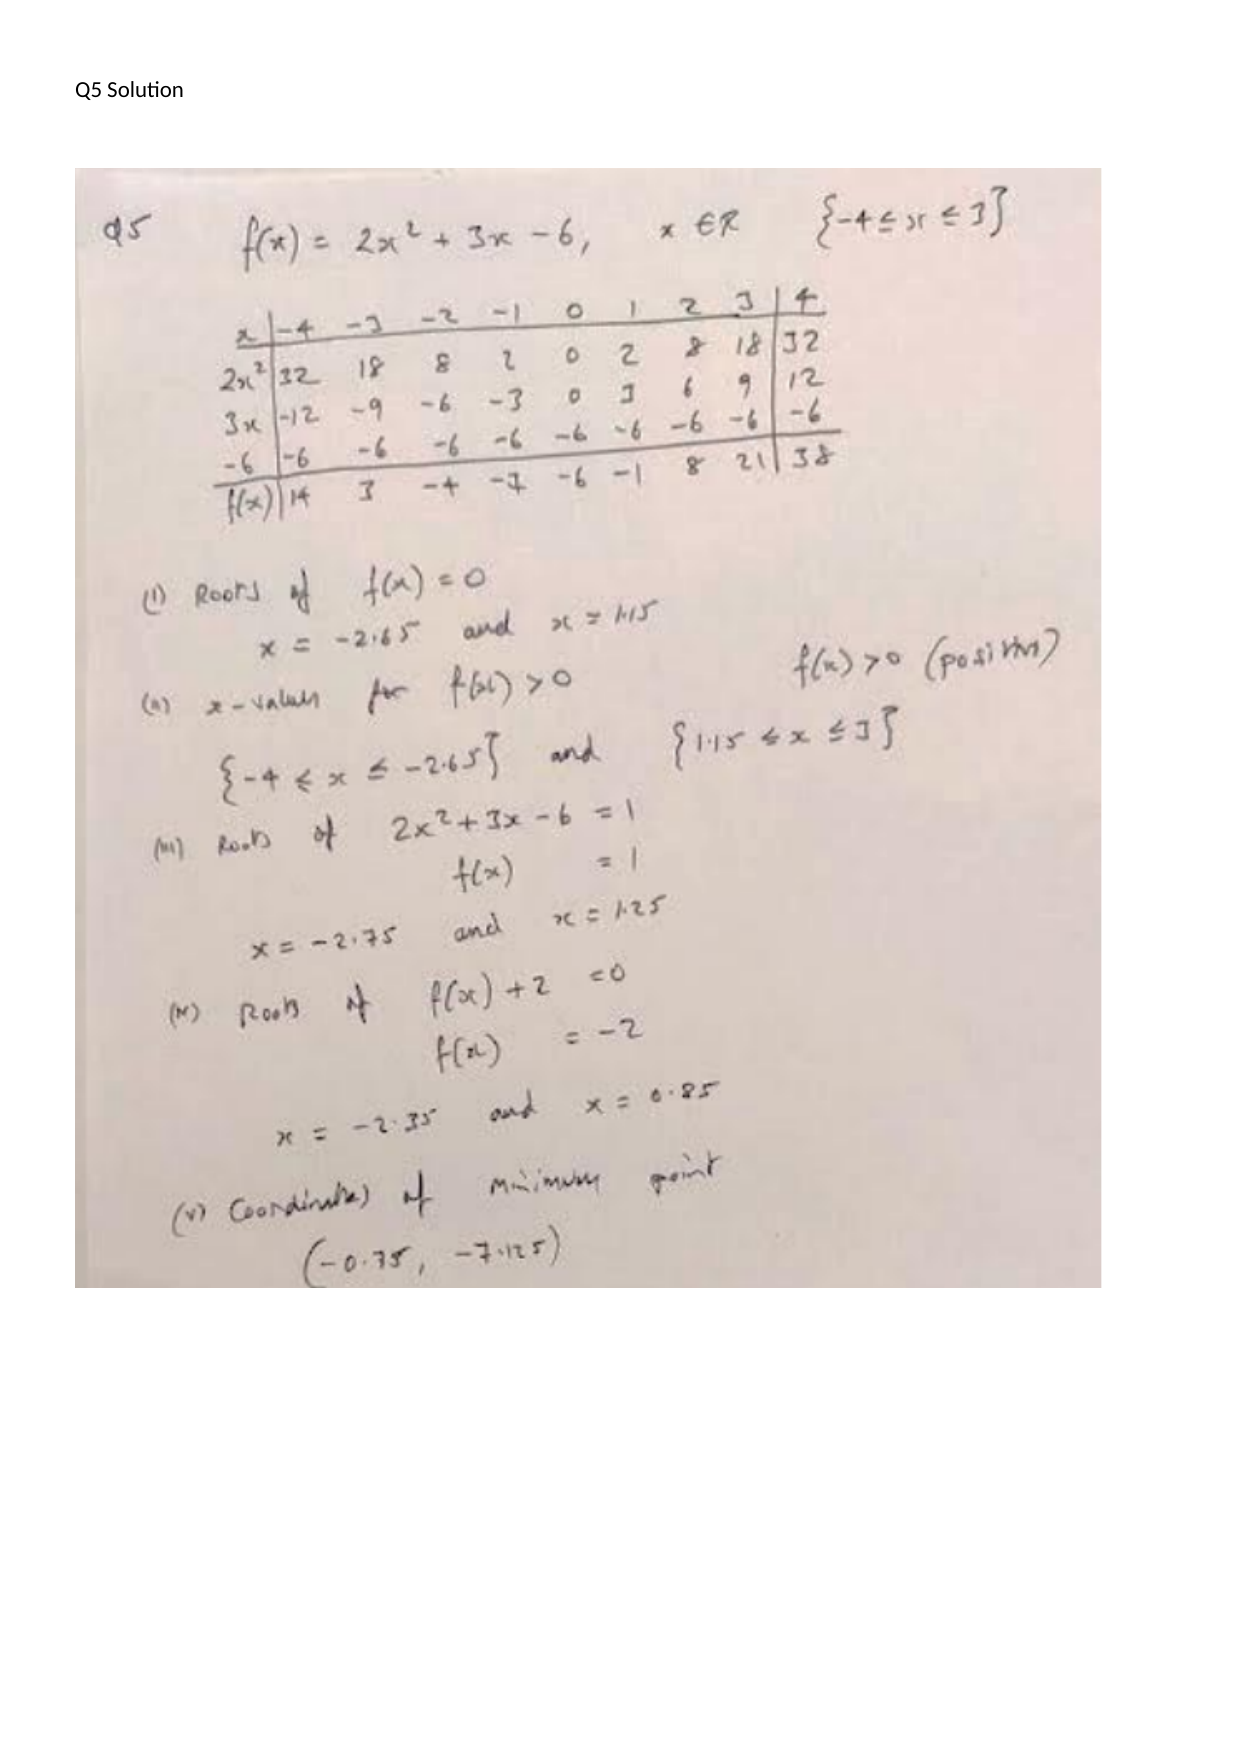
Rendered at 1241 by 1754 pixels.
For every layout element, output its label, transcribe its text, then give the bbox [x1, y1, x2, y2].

picture [75, 168, 1102, 1288]
text Q5 Solution [75, 75, 1165, 103]
